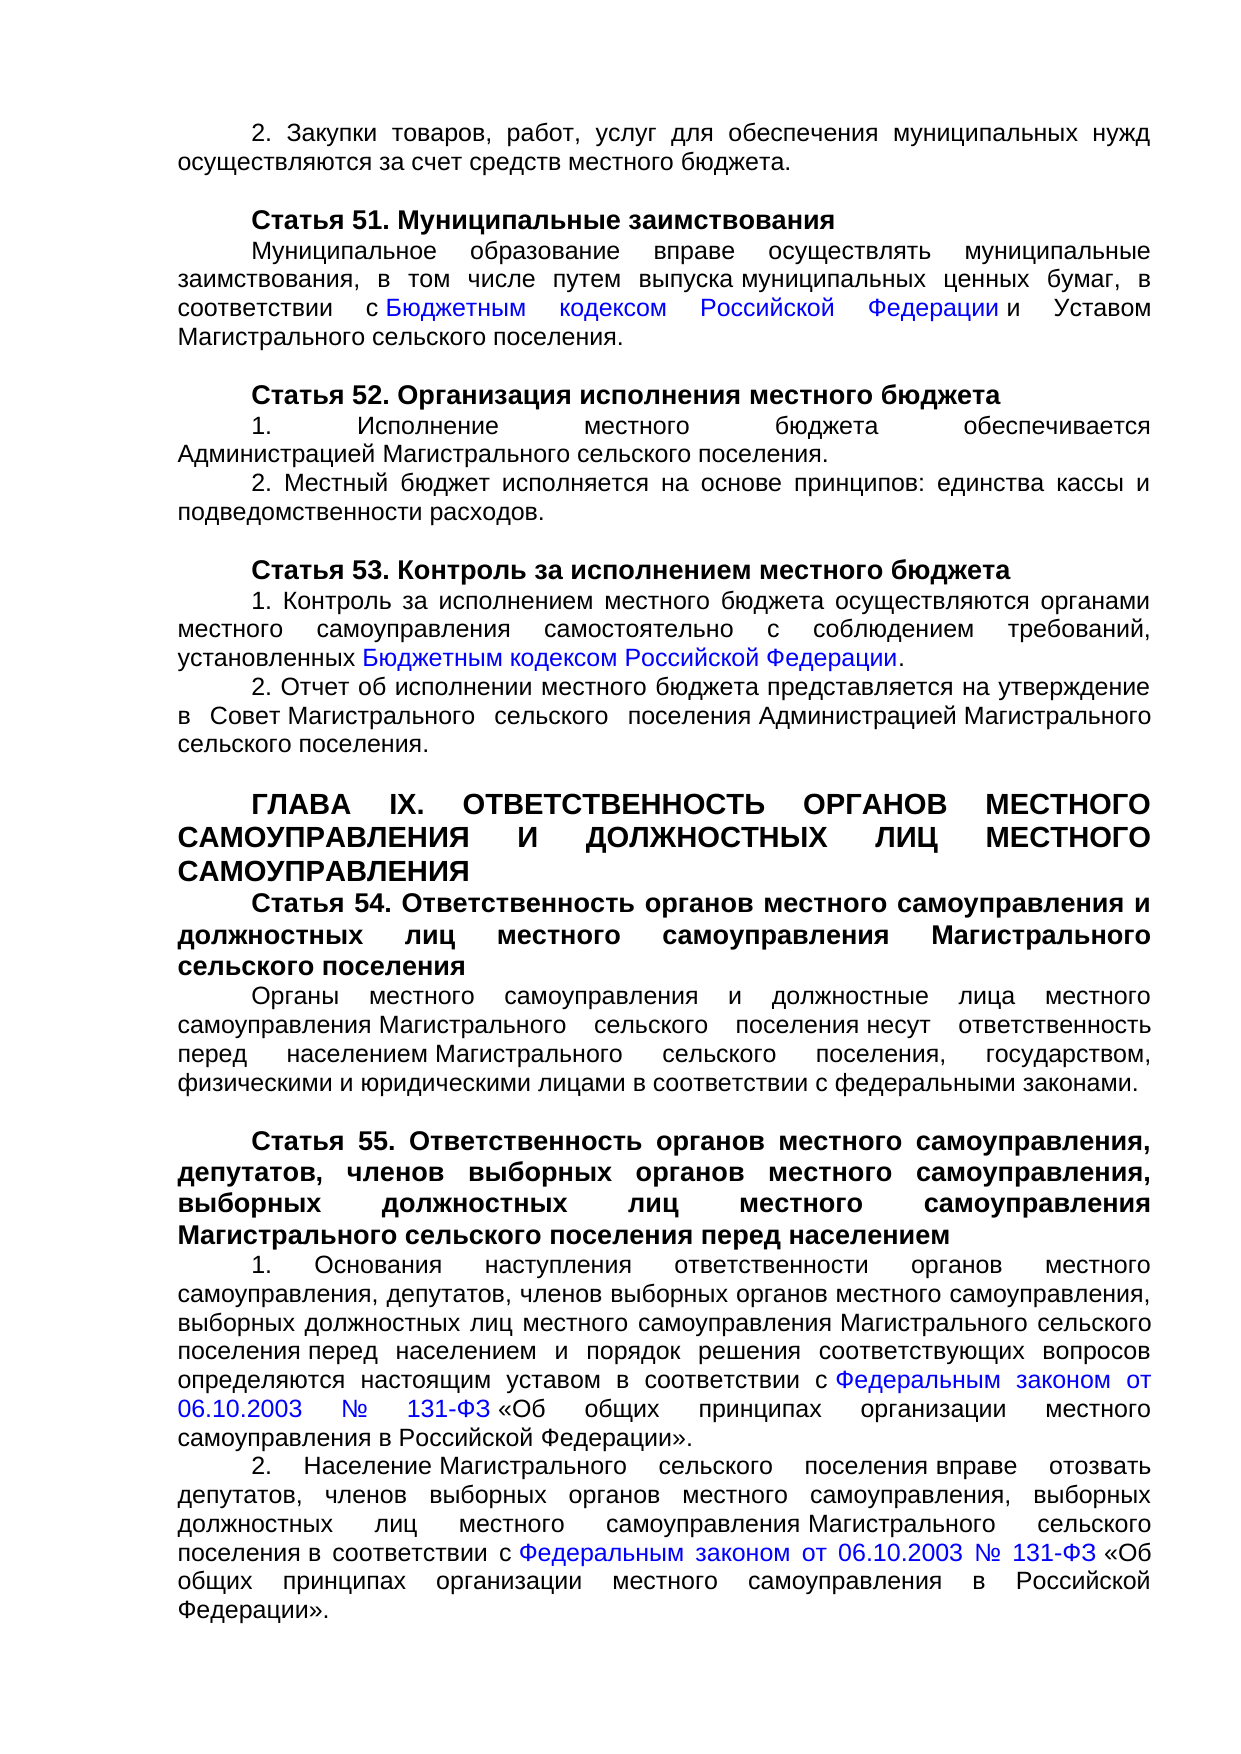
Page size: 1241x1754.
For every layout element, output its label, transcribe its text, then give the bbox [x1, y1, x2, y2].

text 2. Население Магистрального сельского поселения вправе отозвать депутатов, членов выборных органов местного самоуправления, выборных должностных лиц местного самоуправления Магистрального сельского поселения в соответствии с Федеральным законом от 06.10.2003 № 131-ФЗ «Об общих принципах организации местного самоуправления в Российской Федерации». [177, 1451, 1152, 1624]
text ГЛАВА IХ. ОТВЕТСТВЕННОСТЬ ОРГАНОВ МЕСТНОГО САМОУПРАВЛЕНИЯ И ДОЛЖНОСТНЫХ ЛИЦ МЕСТНОГО САМОУПРАВЛЕНИЯ [177, 787, 1152, 887]
text 2. Отчет об исполнении местного бюджета представляется на утверждение в Совет Магистрального сельского поселения Администрацией Магистрального сельского поселения. [177, 672, 1152, 758]
text 1. Основания наступления ответственности органов местного самоуправления, депутатов, членов выборных органов местного самоуправления, выборных должностных лиц местного самоуправления Магистрального сельского поселения перед населением и порядок решения соответствующих вопросов определяются настоящим уставом в соответствии с Федеральным законом от 06.10.2003 № 131-ФЗ «Об общих принципах организации местного самоуправления в Российской Федерации». [177, 1250, 1152, 1451]
text Статья 54. Ответственность органов местного самоуправления и должностных лиц местного самоуправления Магистрального сельского поселения [177, 887, 1152, 981]
text 1. Исполнение местного бюджета обеспечивается Администрацией Магистрального сельского поселения. [177, 411, 1152, 468]
text 1. Контроль за исполнением местного бюджета осуществляются органами местного самоуправления самостоятельно с соблюдением требований, установленных Бюджетным кодексом Российской Федерации. [177, 586, 1152, 672]
text Статья 52. Организация исполнения местного бюджета [177, 379, 1152, 411]
text Статья 53. Контроль за исполнением местного бюджета [177, 554, 1152, 586]
text 2. Закупки товаров, работ, услуг для обеспечения муниципальных нужд осуществляются за счет средств местного бюджета. [177, 118, 1152, 176]
text 2. Местный бюджет исполняется на основе принципов: единства кассы и подведомственности расходов. [177, 468, 1152, 526]
text Органы местного самоуправления и должностные лица местного самоуправления Магистрального сельского поселения несут ответственность перед населением Магистрального сельского поселения, государством, физическими и юридическими лицами в соответствии с федеральными законами. [177, 981, 1152, 1096]
text Муниципальное образование вправе осуществлять муниципальные заимствования, в том числе путем выпуска муниципальных ценных бумаг, в соответствии с Бюджетным кодексом Российской Федерации и Уставом Магистрального сельского поселения. [177, 236, 1152, 351]
text Статья 55. Ответственность органов местного самоуправления, депутатов, членов выборных органов местного самоуправления, выборных должностных лиц местного самоуправления Магистрального сельского поселения перед населением [177, 1125, 1152, 1250]
text Статья 51. Муниципальные заимствования [177, 204, 1152, 236]
